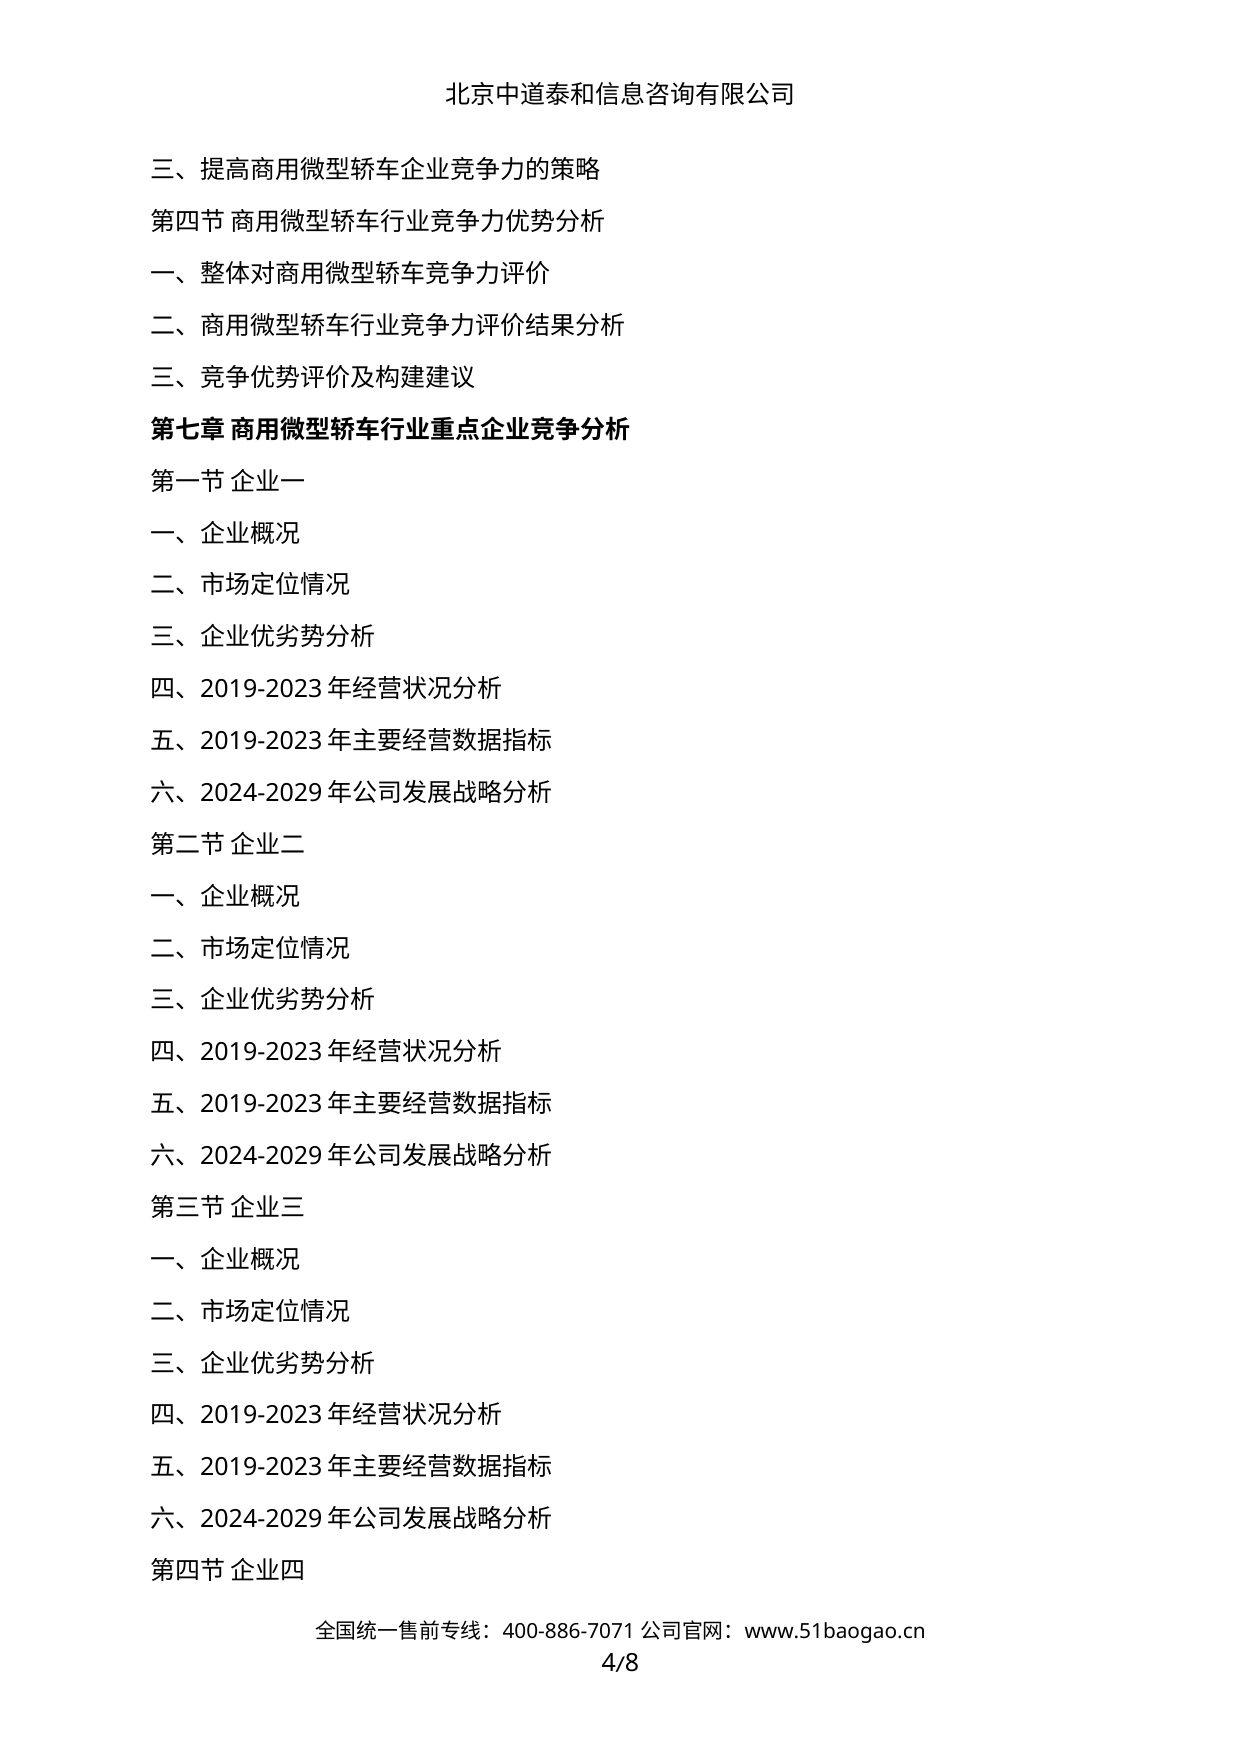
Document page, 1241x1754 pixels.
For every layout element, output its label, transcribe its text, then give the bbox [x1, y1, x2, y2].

text 第七章 商用微型轿车行业重点企业竞争分析 [150, 409, 1090, 446]
text 五、2019-2023年主要经营数据指标 [150, 721, 1090, 757]
text 五、2019-2023年主要经营数据指标 [150, 1447, 1090, 1483]
text 三、企业优劣势分析 [150, 1343, 1090, 1379]
text 六、2024-2029年公司发展战略分析 [150, 1499, 1090, 1535]
text 第三节 企业三 [150, 1187, 1090, 1224]
text 二、市场定位情况 [150, 1291, 1090, 1327]
text 第四节 商用微型轿车行业竞争力优势分析 [150, 202, 1090, 238]
text 二、市场定位情况 [150, 565, 1090, 601]
text 三、提高商用微型轿车企业竞争力的策略 [150, 150, 1090, 186]
text 第二节 企业二 [150, 824, 1090, 861]
text 四、2019-2023年经营状况分析 [150, 669, 1090, 705]
text 一、整体对商用微型轿车竞争力评价 [150, 254, 1090, 290]
text 五、2019-2023年主要经营数据指标 [150, 1084, 1090, 1120]
text 四、2019-2023年经营状况分析 [150, 1395, 1090, 1431]
text 二、商用微型轿车行业竞争力评价结果分析 [150, 306, 1090, 342]
text 一、企业概况 [150, 876, 1090, 912]
text 一、企业概况 [150, 513, 1090, 549]
text 三、竞争优势评价及构建建议 [150, 357, 1090, 394]
text 第一节 企业一 [150, 461, 1090, 497]
text 一、企业概况 [150, 1239, 1090, 1276]
text 六、2024-2029年公司发展战略分析 [150, 772, 1090, 809]
text 四、2019-2023年经营状况分析 [150, 1032, 1090, 1068]
text 二、市场定位情况 [150, 928, 1090, 964]
text 第四节 企业四 [150, 1551, 1090, 1587]
text 六、2024-2029年公司发展战略分析 [150, 1136, 1090, 1172]
text 三、企业优劣势分析 [150, 617, 1090, 653]
text 三、企业优劣势分析 [150, 980, 1090, 1016]
